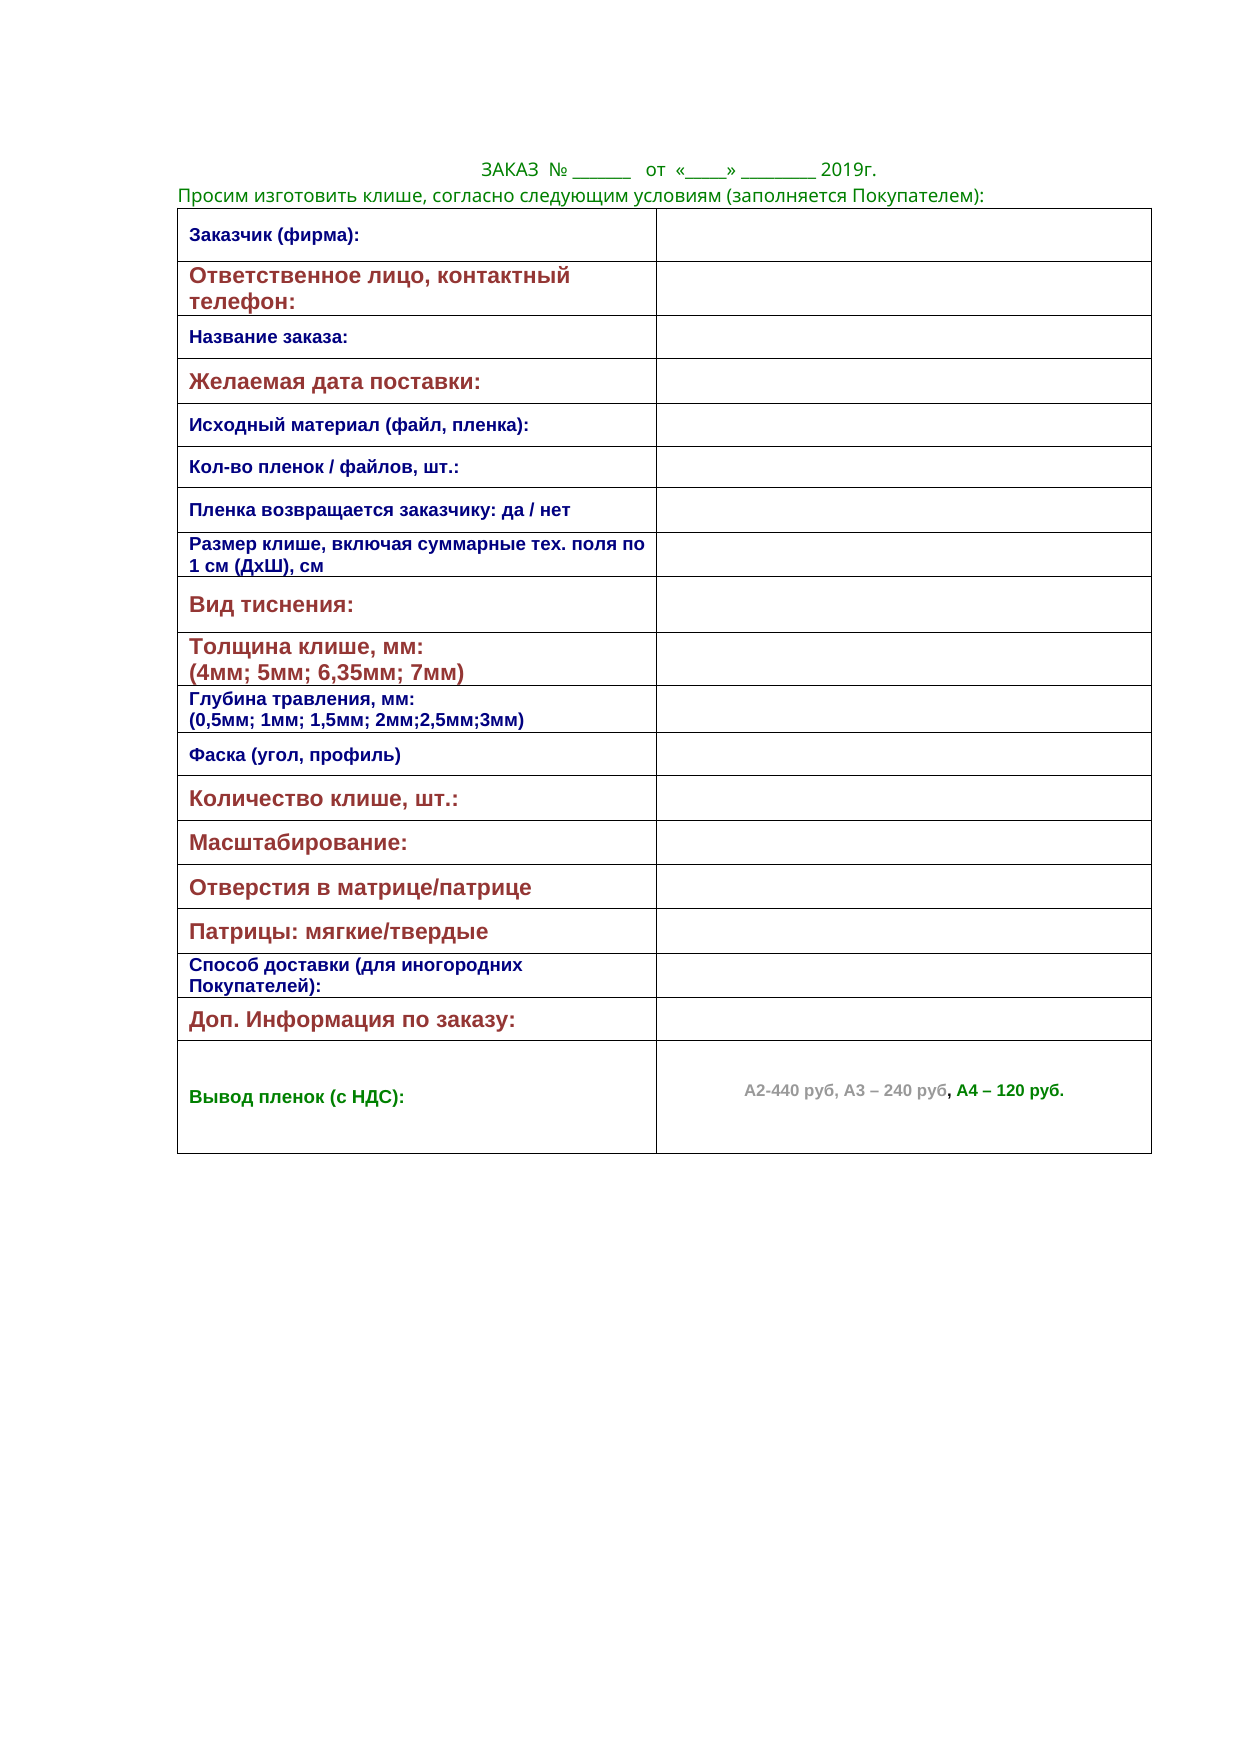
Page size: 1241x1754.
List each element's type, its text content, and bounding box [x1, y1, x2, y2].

table_cell Способ доставки (для иногородних Покупателей): [178, 954, 656, 997]
table_cell Глубина травления, мм: (0,5мм; 1мм; 1,5мм; 2мм;2,5мм;3мм) [178, 686, 656, 732]
table_cell [657, 316, 1151, 358]
table_cell [657, 865, 1151, 908]
table_cell [657, 633, 1151, 685]
table_cell Исходный материал (файл, пленка): [178, 404, 656, 446]
table_cell [657, 909, 1151, 953]
table_cell Пленка возвращается заказчику: да / нет [178, 488, 656, 532]
table_cell А2-440 руб, А3 – 240 руб, А4 – 120 руб. [657, 1041, 1151, 1153]
table_cell Масштабирование: [178, 821, 656, 864]
table_cell [657, 733, 1151, 775]
table_cell [657, 404, 1151, 446]
table_cell Вид тиснения: [178, 577, 656, 632]
table_cell Доп. Информация по заказу: [178, 998, 656, 1040]
table_cell Кол-во пленок / файлов, шт.: [178, 447, 656, 487]
table_header Заказчик (фирма): [178, 209, 656, 261]
table_cell [657, 488, 1151, 532]
text ЗАКАЗ № _______ от «_____» _________ 2019г. [177, 156, 1152, 182]
table_header [657, 209, 1151, 261]
table_cell [657, 447, 1151, 487]
table_cell Желаемая дата поставки: [178, 359, 656, 403]
table_cell [657, 998, 1151, 1040]
table_cell [657, 954, 1151, 997]
table_cell Ответственное лицо, контактный телефон: [178, 262, 656, 315]
table_cell Название заказа: [178, 316, 656, 358]
table_cell [657, 686, 1151, 732]
table_cell Отверстия в матрице/патрице [178, 865, 656, 908]
table_cell Толщина клише, мм: (4мм; 5мм; 6,35мм; 7мм) [178, 633, 656, 685]
table_cell [657, 533, 1151, 576]
table_cell [657, 262, 1151, 315]
table_cell Вывод пленок (с НДС): [178, 1041, 656, 1153]
table_cell [657, 577, 1151, 632]
table_cell Патрицы: мягкие/твердые [178, 909, 656, 953]
table_cell Размер клише, включая суммарные тех. поля по (ДхШ), см [178, 533, 656, 576]
table_cell [657, 359, 1151, 403]
table_cell [657, 776, 1151, 819]
table_cell Количество клише, шт.: [178, 776, 656, 819]
table_cell Фаска (угол, профиль) [178, 733, 656, 775]
table_cell [657, 821, 1151, 864]
text Просим изготовить клише, согласно следующим условиям (заполняется Покупателем): [177, 182, 1152, 207]
